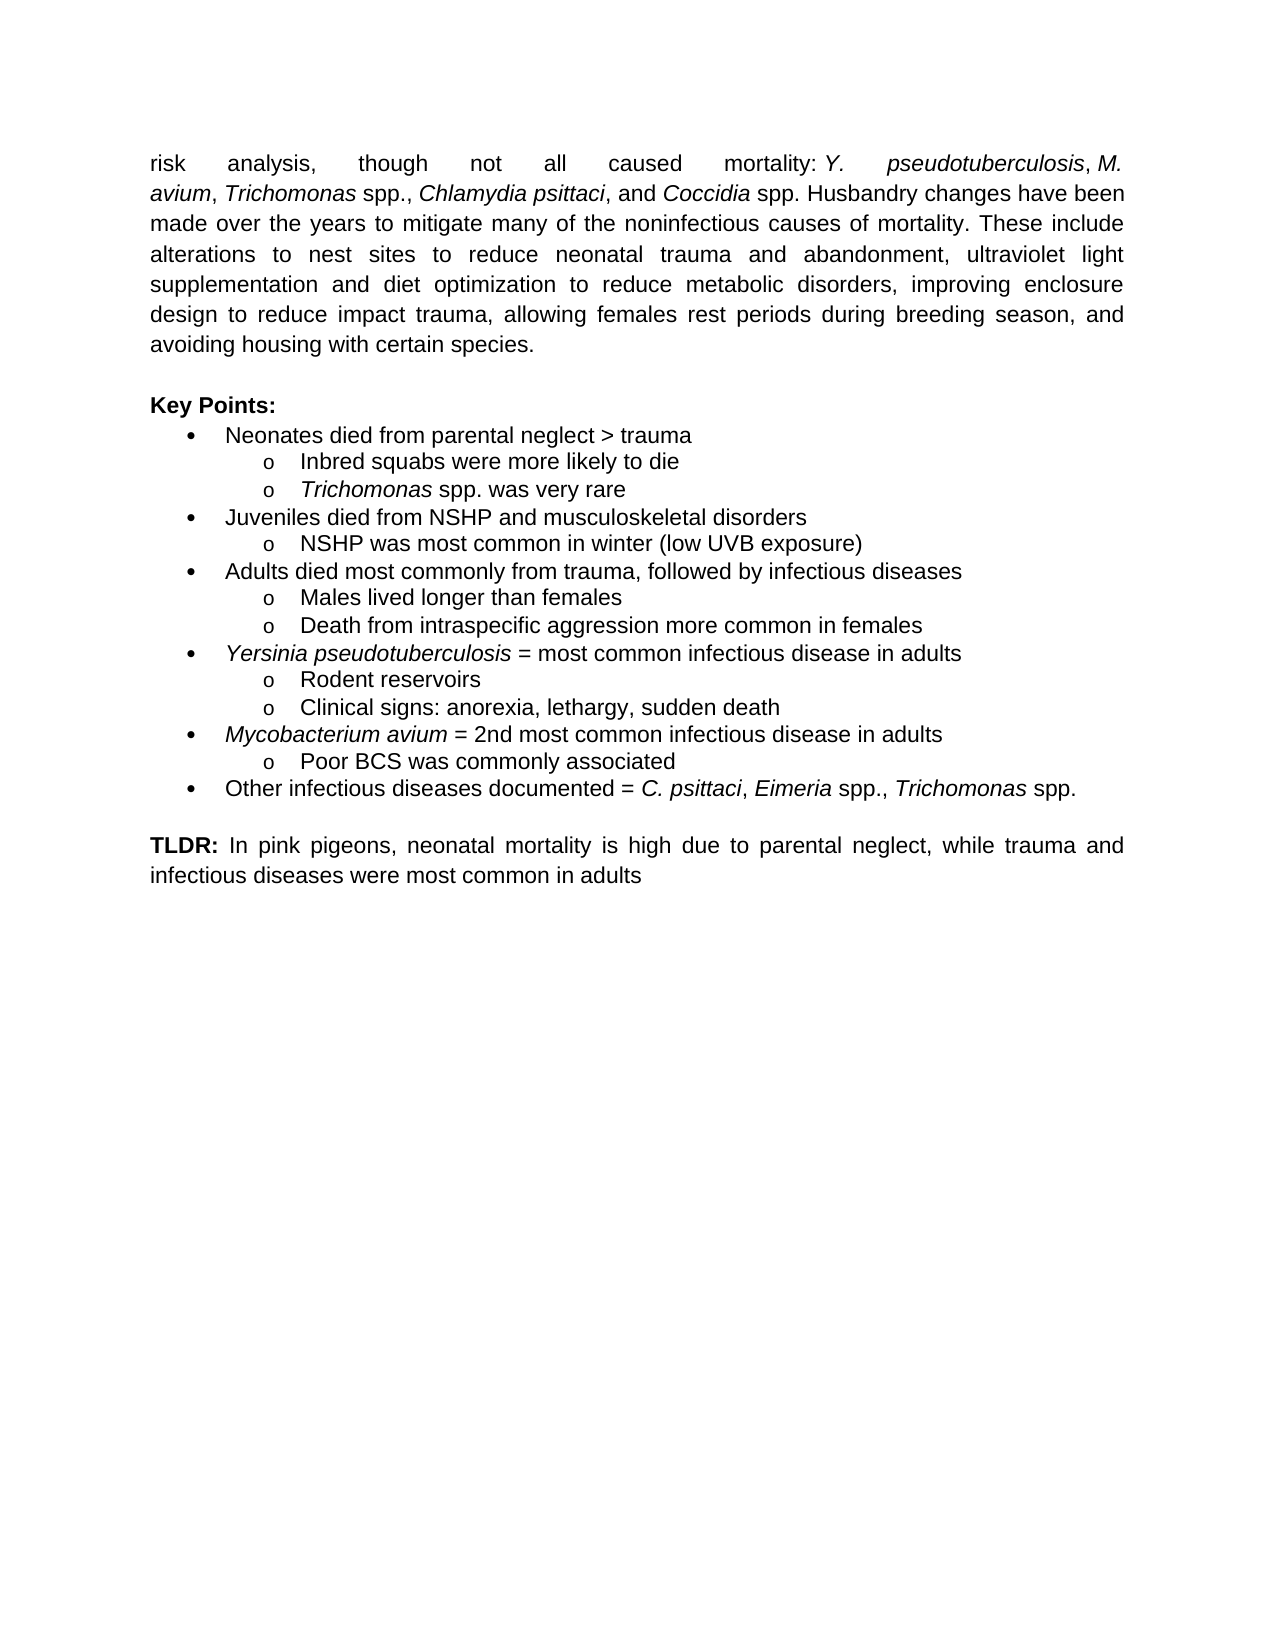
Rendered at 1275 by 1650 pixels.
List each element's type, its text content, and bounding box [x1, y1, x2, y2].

list Inbred squabs were more likely to die [262, 448, 1125, 476]
list Death from intraspecific aggression more common in females [262, 612, 1125, 639]
list Neonates died from parental neglect > trauma [187, 422, 1125, 448]
text Key Points: [150, 392, 1125, 418]
list Mycobacterium avium = 2nd most common infectious disease in adults [187, 721, 1125, 748]
list Trichomonas spp. was very rare [262, 476, 1125, 504]
list Juveniles died from NSHP and musculoskeletal disorders [187, 504, 1125, 530]
list Yersinia pseudotuberculosis = most common infectious disease in adults [187, 639, 1125, 666]
list Clinical signs: anorexia, lethargy, sudden death [262, 693, 1125, 721]
list Other infectious diseases documented = C. psittaci, Eimeria spp., Trichomonas spp. [187, 775, 1125, 802]
list Rodent reservoirs [262, 666, 1125, 693]
list Males lived longer than females [262, 584, 1125, 612]
list NSHP was most common in winter (low UVB exposure) [262, 530, 1125, 558]
text TLDR: In pink pigeons, neonatal mortality is high due to parental neglect, while trauma and infectious diseases were most common in adults [150, 832, 1125, 888]
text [150, 150, 1125, 358]
list Adults died most commonly from trauma, followed by infectious diseases [187, 558, 1125, 584]
list Poor BCS was commonly associated [262, 748, 1125, 775]
